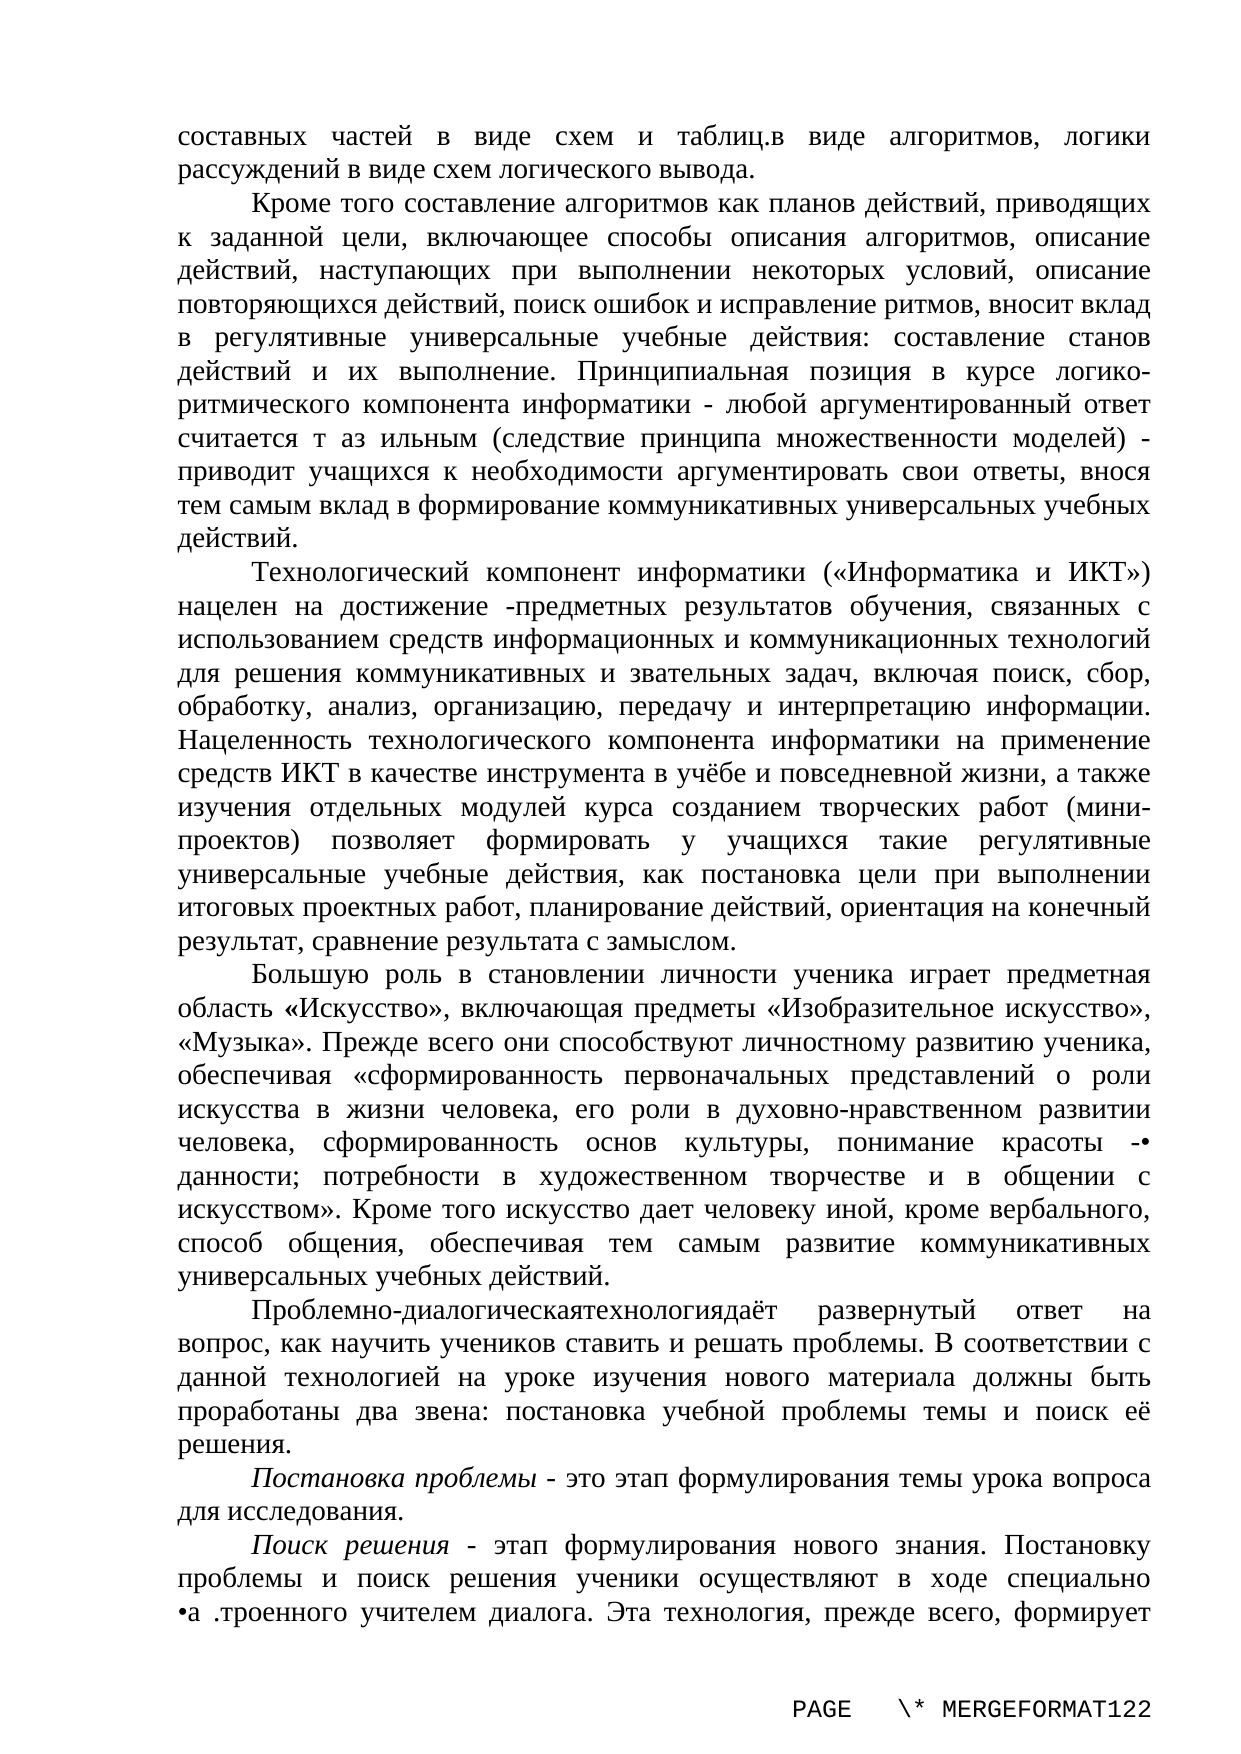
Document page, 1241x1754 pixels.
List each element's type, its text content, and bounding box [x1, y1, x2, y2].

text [177, 118, 1152, 185]
text Технологический компонент информатики («Информатика и ИКТ») нацелен на достижение -предметных результатов обучения, связанных с использованием средств информационных и коммуникационных технологий для решения коммуникативных и звательных задач, включая поиск, сбор, обработку, анализ, организацию, передачу и интерпретацию информации. Нацеленность технологического компонента информатики на применение средств ИКТ в качестве инструмента в учёбе и повседневной жизни, а также изучения отдельных модулей курса созданием творческих работ (мини- проектов) позволяет формировать у учащихся такие регулятивные универсальные учебные действия, как постановка цели при выполнении итоговых проектных работ, планирование действий, ориентация на конечный результат, сравнение результата с замыслом. [177, 554, 1152, 957]
text Проблемно-диалогическаятехнологиядаёт развернутый ответ на вопрос, как научить учеников ставить и решать проблемы. В соответствии с данной технологией на уроке изучения нового материала должны быть проработаны два звена: постановка учебной проблемы темы и поиск её решения. [177, 1292, 1152, 1460]
text Большую роль в становлении личности ученика играет предметная область «Искусство», включающая предметы «Изобразительное искусство», «Музыка». Прежде всего они способствуют личностному развитию ученика, обеспечивая «сформированность первоначальных представлений о роли искусства в жизни человека, его роли в духовно-нравственном развитии человека, сформированность основ культуры, понимание красоты -• данности; потребности в художественном творчестве и в общении с искусством». Кроме того искусство дает человеку иной, кроме вербального, способ общения, обеспечивая тем самым развитие коммуникативных универсальных учебных действий. [177, 957, 1152, 1292]
text Постановка проблемы - это этап формулирования темы урока вопроса для исследования. [177, 1460, 1152, 1527]
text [177, 1527, 1152, 1627]
text Кроме того составление алгоритмов как планов действий, приводящих к заданной цели, включающее способы описания алгоритмов, описание действий, наступающих при выполнении некоторых условий, описание повторяющихся действий, поиск ошибок и исправление ритмов, вносит вклад в регулятивные универсальные учебные действия: составление станов действий и их выполнение. Принципиальная позиция в курсе логико- ритмического компонента информатики - любой аргументированный ответ считается т аз ильным (следствие принципа множественности моделей) - приводит учащихся к необходимости аргументировать свои ответы, внося тем самым вклад в формирование коммуникативных универсальных учебных действий. [177, 185, 1152, 554]
